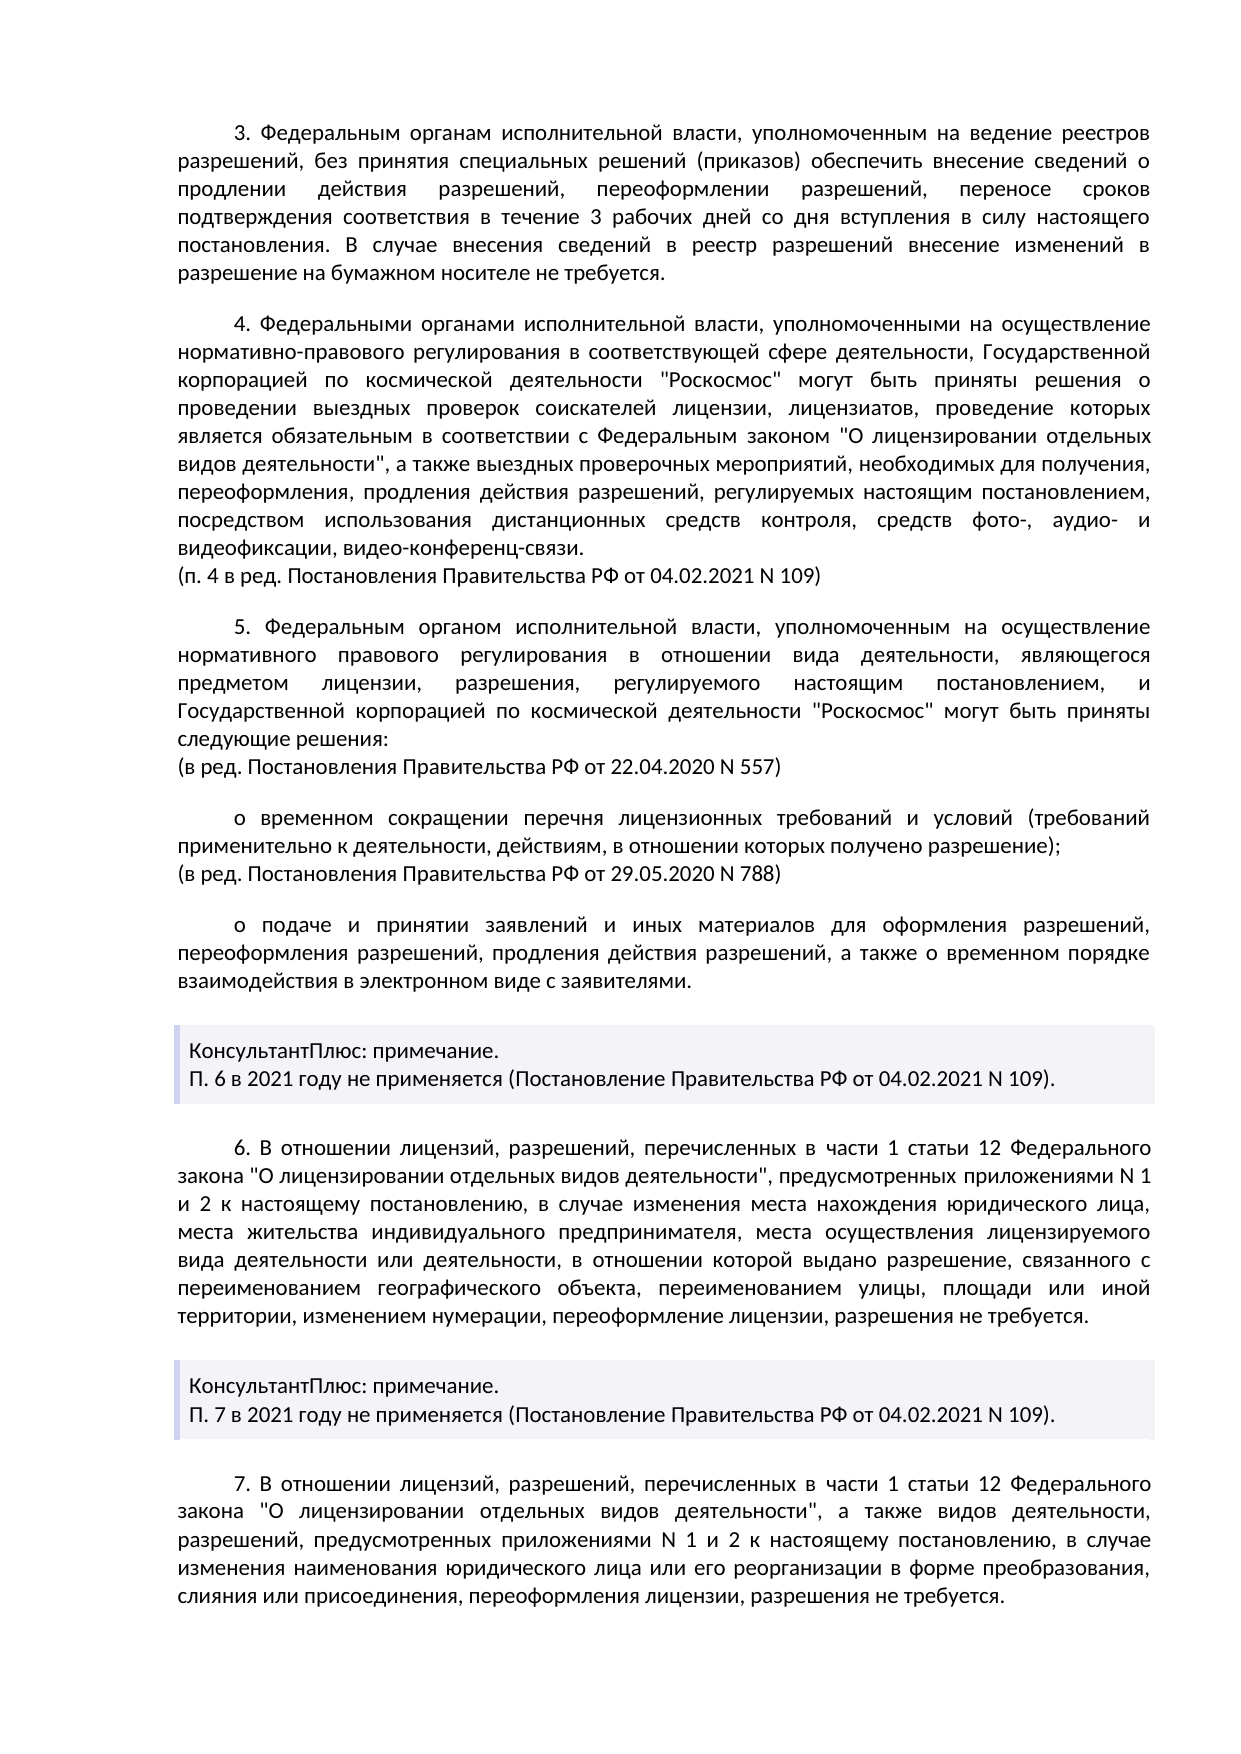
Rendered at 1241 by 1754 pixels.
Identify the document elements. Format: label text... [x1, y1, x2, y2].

text 5. Федеральным органом исполнительной власти, уполномоченным на осуществление нормативного правового регулирования в отношении вида деятельности, являющегося предметом лицензии, разрешения, регулируемого настоящим постановлением, и Государственной корпорацией по космической деятельности "Роскосмос" могут быть приняты следующие решения: [177, 612, 1152, 752]
text 4. Федеральными органами исполнительной власти, уполномоченными на осуществление нормативно-правового регулирования в соответствующей сфере деятельности, Государственной корпорацией по космической деятельности "Роскосмос" могут быть приняты решения о проведении выездных проверок соискателей лицензии, лицензиатов, проведение которых является обязательным в соответствии с Федеральным законом "О лицензировании отдельных видов деятельности", а также выездных проверочных мероприятий, необходимых для получения, переоформления, продления действия разрешений, регулируемых настоящим постановлением, посредством использования дистанционных средств контроля, средств фото-, аудио- и видеофиксации, видео-конференц-связи. [177, 309, 1152, 561]
text о подаче и принятии заявлений и иных материалов для оформления разрешений, переоформления разрешений, продления действия разрешений, а также о временном порядке взаимодействия в электронном виде с заявителями. [177, 910, 1152, 994]
text (в ред. Постановления Правительства РФ от 22.04.2020 N 557) [177, 752, 1152, 780]
text 3. Федеральным органам исполнительной власти, уполномоченным на ведение реестров разрешений, без принятия специальных решений (приказов) обеспечить внесение сведений о продлении действия разрешений, переоформлении разрешений, переносе сроков подтверждения соответствия в течение 3 рабочих дней со дня вступления в силу настоящего постановления. В случае внесения сведений в реестр разрешений внесение изменений в разрешение на бумажном носителе не требуется. [177, 118, 1152, 286]
table_header КонсультантПлюс: примечание. П. 7 в 2021 году не применяется (Постановление Правительства РФ от 04.02.2021 N 109). [180, 1360, 1149, 1439]
text 6. В отношении лицензий, разрешений, перечисленных в части 1 статьи 12 Федерального закона "О лицензировании отдельных видов деятельности", предусмотренных приложениями N 1 и 2 к настоящему постановлению, в случае изменения места нахождения юридического лица, места жительства индивидуального предпринимателя, места осуществления лицензируемого вида деятельности или деятельности, в отношении которой выдано разрешение, связанного с переименованием географического объекта, переименованием улицы, площади или иной территории, изменением нумерации, переоформление лицензии, разрешения не требуется. [177, 1133, 1152, 1329]
text (п. 4 в ред. Постановления Правительства РФ от 04.02.2021 N 109) [177, 561, 1152, 589]
table_header КонсультантПлюс: примечание. П. 6 в 2021 году не применяется (Постановление Правительства РФ от 04.02.2021 N 109). [180, 1025, 1149, 1104]
text 7. В отношении лицензий, разрешений, перечисленных в части 1 статьи 12 Федерального закона "О лицензировании отдельных видов деятельности", а также видов деятельности, разрешений, предусмотренных приложениями N 1 и 2 к настоящему постановлению, в случае изменения наименования юридического лица или его реорганизации в форме преобразования, слияния или присоединения, переоформления лицензии, разрешения не требуется. [177, 1469, 1152, 1609]
text о временном сокращении перечня лицензионных требований и условий (требований применительно к деятельности, действиям, в отношении которых получено разрешение); [177, 803, 1152, 859]
text (в ред. Постановления Правительства РФ от 29.05.2020 N 788) [177, 859, 1152, 887]
